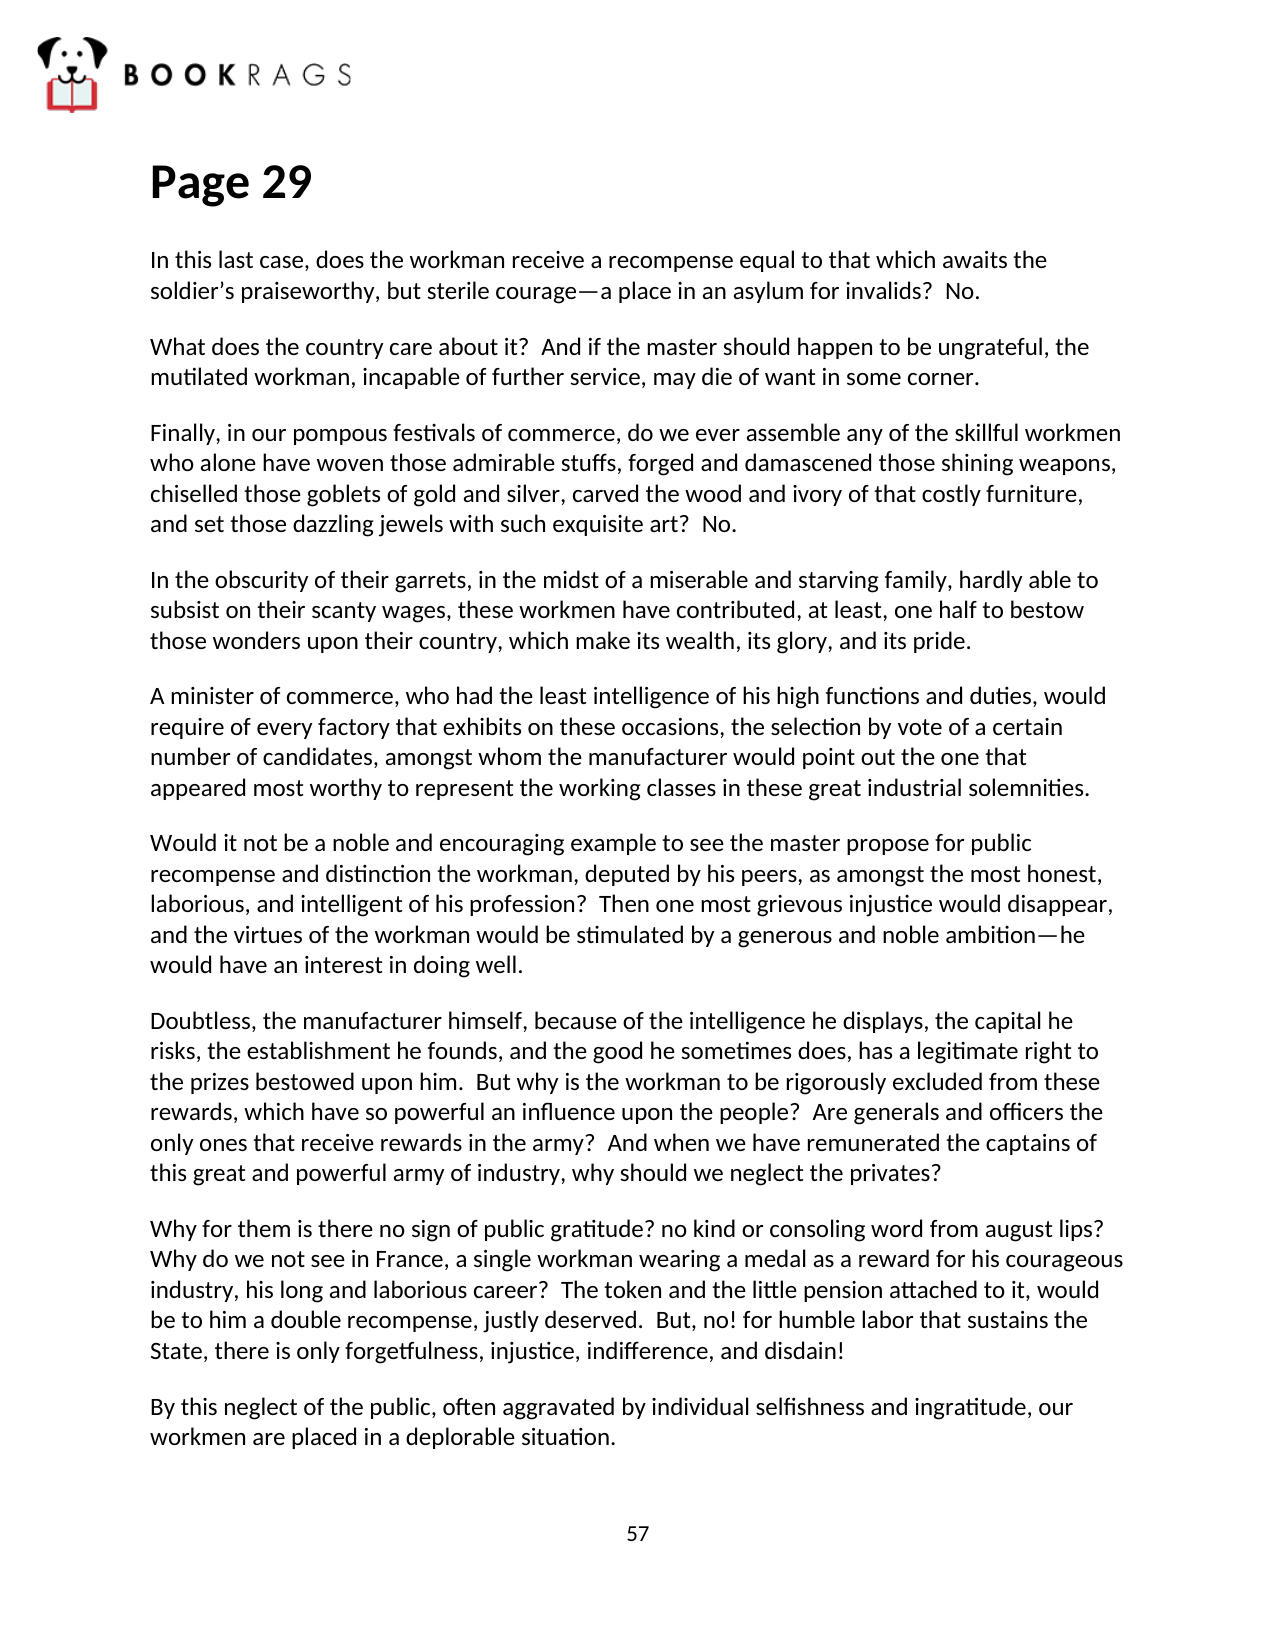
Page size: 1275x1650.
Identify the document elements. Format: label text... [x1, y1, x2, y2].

text Finally, in our pompous festivals of commerce, do we ever assemble any of the skillful workmen who alone have woven those admirable stuffs, forged and damascened those shining weapons, chiselled those goblets of gold and silver, carved the wood and ivory of that costly furniture, and set those dazzling jewels with such exquisite art? No. [150, 417, 1125, 539]
text What does the country care about it? And if the master should happen to be ungrateful, the mutilated workman, incapable of further service, may die of want in some corner. [150, 331, 1125, 392]
text Page 29 [150, 150, 1125, 211]
text In this last case, does the workman receive a recompense equal to that which awaits the soldier’s praiseworthy, but sterile courage—­a place in an asylum for invalids? No. [150, 244, 1125, 306]
text In the obscurity of their garrets, in the midst of a miserable and starving family, hardly able to subsist on their scanty wages, these workmen have contributed, at least, one half to bestow those wonders upon their country, which make its wealth, its glory, and its pride. [150, 564, 1125, 655]
text Would it not be a noble and encouraging example to see the master propose for public recompense and distinction the workman, deputed by his peers, as amongst the most honest, laborious, and intelligent of his profession? Then one most grievous injustice would disappear, and the virtues of the workman would be stimulated by a generous and noble ambition—­he would have an interest in doing well. [150, 827, 1125, 980]
text By this neglect of the public, often aggravated by individual selfishness and ingratitude, our workmen are placed in a deplorable situation. [150, 1391, 1125, 1452]
text Why for them is there no sign of public gratitude? no kind or consoling word from august lips? Why do we not see in France, a single workman wearing a medal as a reward for his courageous industry, his long and laborious career? The token and the little pension attached to it, would be to him a double recompense, justly deserved. But, no! for humble labor that sustains the State, there is only forgetfulness, injustice, indifference, and disdain! [150, 1213, 1125, 1366]
text Doubtless, the manufacturer himself, because of the intelligence he displays, the capital he risks, the establishment he founds, and the good he sometimes does, has a legitimate right to the prizes bestowed upon him. But why is the workman to be rigorously excluded from these rewards, which have so powerful an influence upon the people? Are generals and officers the only ones that receive rewards in the army? And when we have remunerated the captains of this great and powerful army of industry, why should we neglect the privates? [150, 1005, 1125, 1188]
picture [37, 37, 351, 113]
text A minister of commerce, who had the least intelligence of his high functions and duties, would require of every factory that exhibits on these occasions, the selection by vote of a certain number of candidates, amongst whom the manufacturer would point out the one that appeared most worthy to represent the working classes in these great industrial solemnities. [150, 680, 1125, 802]
